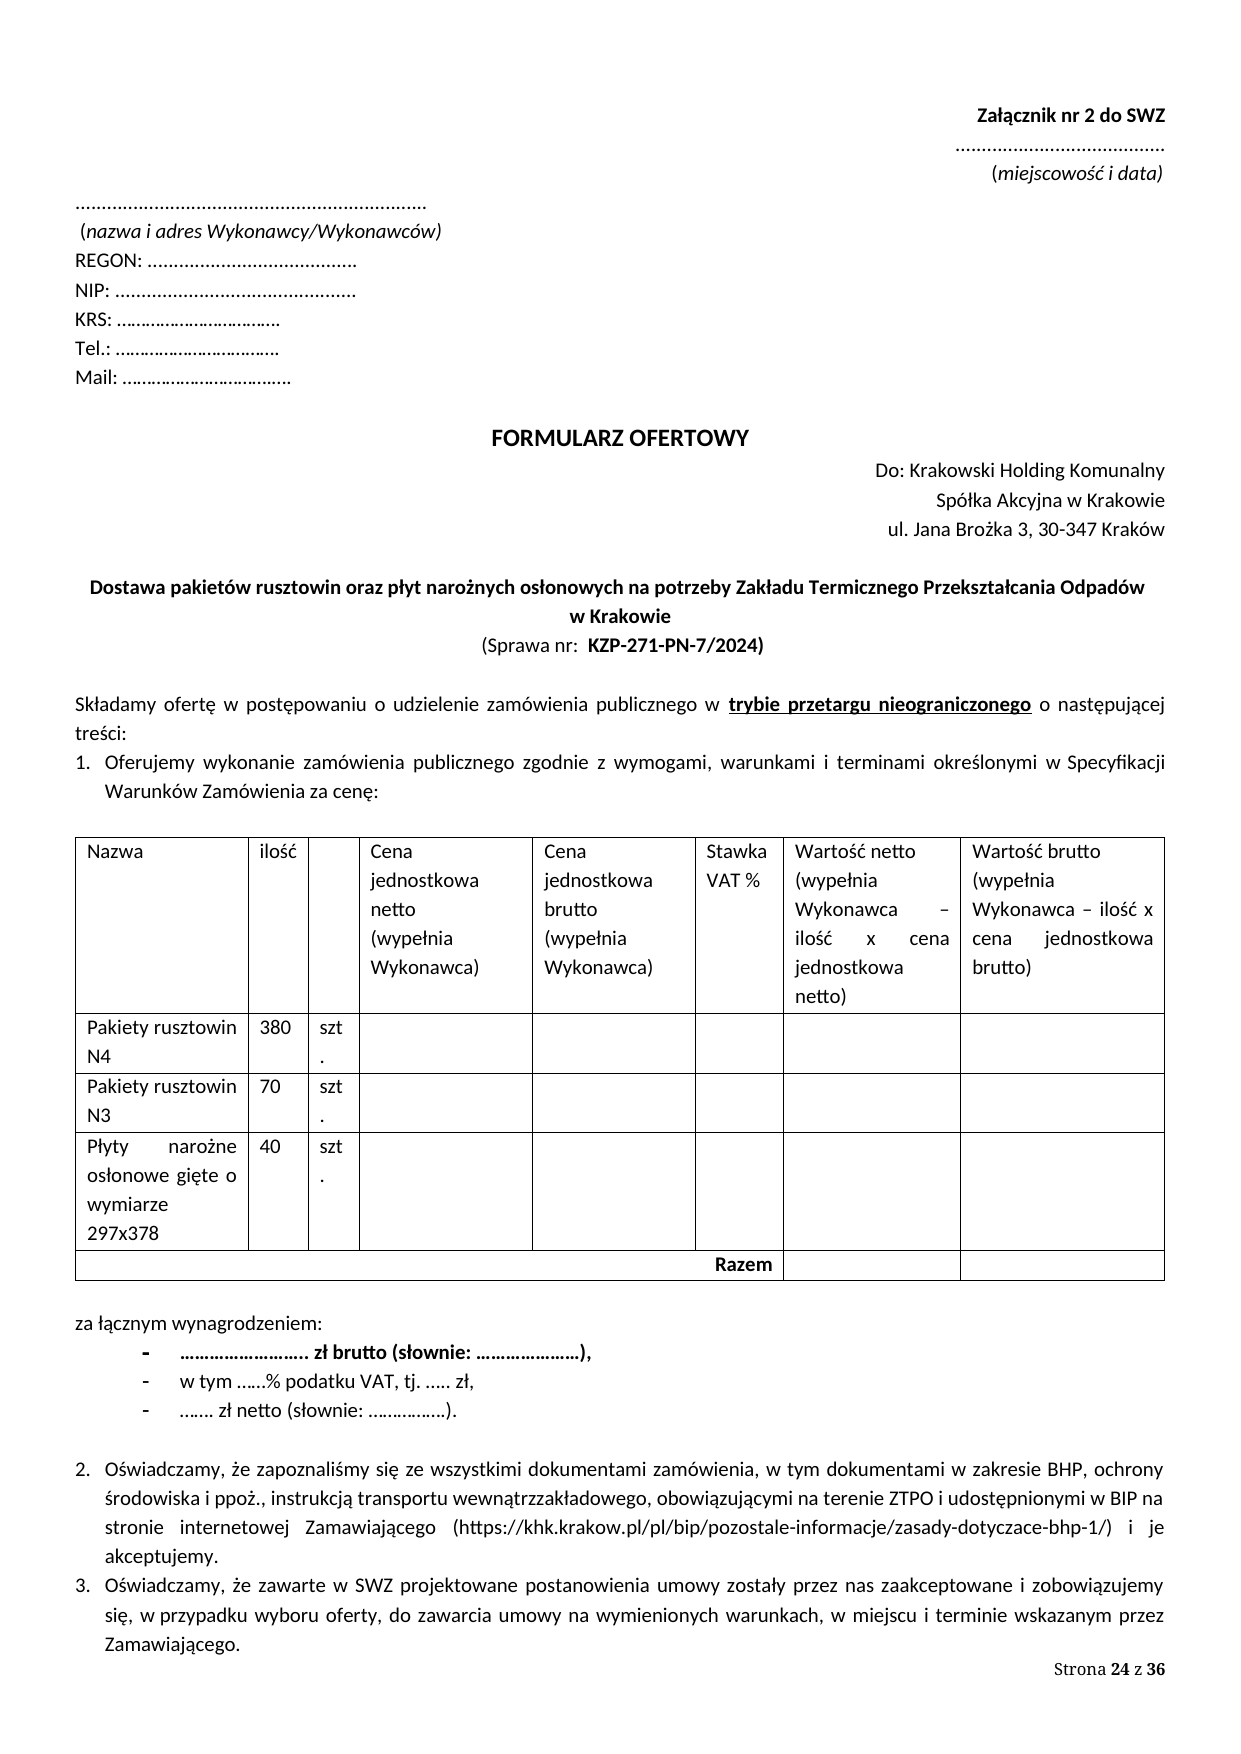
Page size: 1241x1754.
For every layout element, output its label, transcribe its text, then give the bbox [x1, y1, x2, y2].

table_cell [961, 1251, 1164, 1280]
table_cell [533, 1014, 695, 1072]
table_cell 380 [249, 1014, 308, 1072]
text ul. Jana Brożka 3, 30-347 Kraków [75, 516, 1165, 541]
table_cell szt. [309, 1133, 359, 1250]
table_cell [696, 1014, 783, 1072]
table_header Wartość netto (wypełnia Wykonawca – ilość x cena jednostkowa netto) [784, 838, 960, 1013]
text Załącznik nr 2 do SWZ [75, 102, 1165, 127]
table_cell [360, 1074, 532, 1132]
table_cell [784, 1251, 960, 1280]
table_cell 70 [249, 1074, 308, 1132]
list Oświadczamy, że zawarte w SWZ projektowane postanowienia umowy zostały przez nas zaakceptowane i zobowiązujemy się, w przypadku wyboru oferty, do zawarcia umowy na wymienionych warunkach, w miejscu i terminie wskazanym przez Zamawiającego. [75, 1573, 1165, 1656]
text REGON: ........................................ [75, 248, 1165, 273]
text Spółka Akcyjna w Krakowie [75, 487, 1165, 512]
table_cell [696, 1074, 783, 1132]
table_cell Razem [76, 1251, 783, 1280]
list Oświadczamy, że zapoznaliśmy się ze wszystkimi dokumentami zamówienia, w tym dokumentami w zakresie BHP, ochrony środowiska i ppoż., instrukcją transportu wewnątrzzakładowego, obowiązującymi na terenie ZTPO i udostępnionymi w BIP na stronie internetowej Zamawiającego (https://khk.krakow.pl/pl/bip/pozostale-informacje/zasady-dotyczace-bhp-1/) i je akceptujemy. [75, 1456, 1165, 1569]
list Oferujemy wykonanie zamówienia publicznego zgodnie z wymogami, warunkami i terminami określonymi w Specyfikacji Warunków Zamówienia za cenę: [75, 749, 1165, 804]
text KRS: ……………………………. [75, 306, 1165, 331]
list ……. zł netto (słownie: …………….). [142, 1398, 1165, 1423]
text Tel.: ……………………………. [75, 335, 1165, 361]
table_header Cena jednostkowa netto (wypełnia Wykonawca) [360, 838, 532, 1013]
text Dostawa pakietów rusztowin oraz płyt narożnych osłonowych na potrzeby Zakładu Termicznego Przekształcania Odpadów w Krakowie [75, 574, 1165, 629]
table_cell szt. [309, 1014, 359, 1072]
table_header Nazwa [76, 838, 248, 1013]
table_cell [360, 1133, 532, 1250]
table_cell [696, 1133, 783, 1250]
text (Sprawa nr: KZP-271-PN-7/2024) [75, 633, 1165, 658]
table_cell [533, 1074, 695, 1132]
text (miejscowość i data) [75, 160, 1165, 186]
table_cell [961, 1133, 1164, 1250]
table_header Cena jednostkowa brutto (wypełnia Wykonawca) [533, 838, 695, 1013]
list w tym ……% podatku VAT, tj. ….. zł, [142, 1368, 1165, 1394]
table_cell szt. [309, 1074, 359, 1132]
text Do: Krakowski Holding Komunalny [75, 458, 1165, 483]
table_header Stawka VAT % [696, 838, 783, 1013]
text FORMULARZ OFERTOWY [75, 423, 1165, 453]
table_header [309, 838, 359, 1013]
table_cell [784, 1014, 960, 1072]
table_cell [784, 1133, 960, 1250]
table_cell [961, 1074, 1164, 1132]
list …………………….. zł brutto (słownie: …………………), [142, 1339, 1165, 1365]
table_cell 40 [249, 1133, 308, 1250]
text (nazwa i adres Wykonawcy/Wykonawców) [75, 218, 1165, 244]
text za łącznym wynagrodzeniem: [75, 1310, 1165, 1336]
table_cell [784, 1074, 960, 1132]
table_cell [961, 1014, 1164, 1072]
text NIP: .............................................. [75, 277, 1165, 302]
table_header ilość [249, 838, 308, 1013]
table_cell Pakiety rusztowin N4 [76, 1014, 248, 1072]
text ................................................................... [75, 189, 1165, 215]
table_header Wartość brutto (wypełnia Wykonawca – ilość x cena jednostkowa brutto) [961, 838, 1164, 1013]
table_cell [533, 1133, 695, 1250]
table_cell [360, 1014, 532, 1072]
text Składamy ofertę w postępowaniu o udzielenie zamówienia publicznego w trybie przetargu nieograniczonego o następującej treści: [75, 691, 1165, 746]
table_cell Pakiety rusztowin N3 [76, 1074, 248, 1132]
table_cell Płyty narożne osłonowe gięte o wymiarze 297x378 [76, 1133, 248, 1250]
text ........................................ [75, 131, 1165, 156]
text Mail: ………………………….…. [75, 364, 1165, 390]
